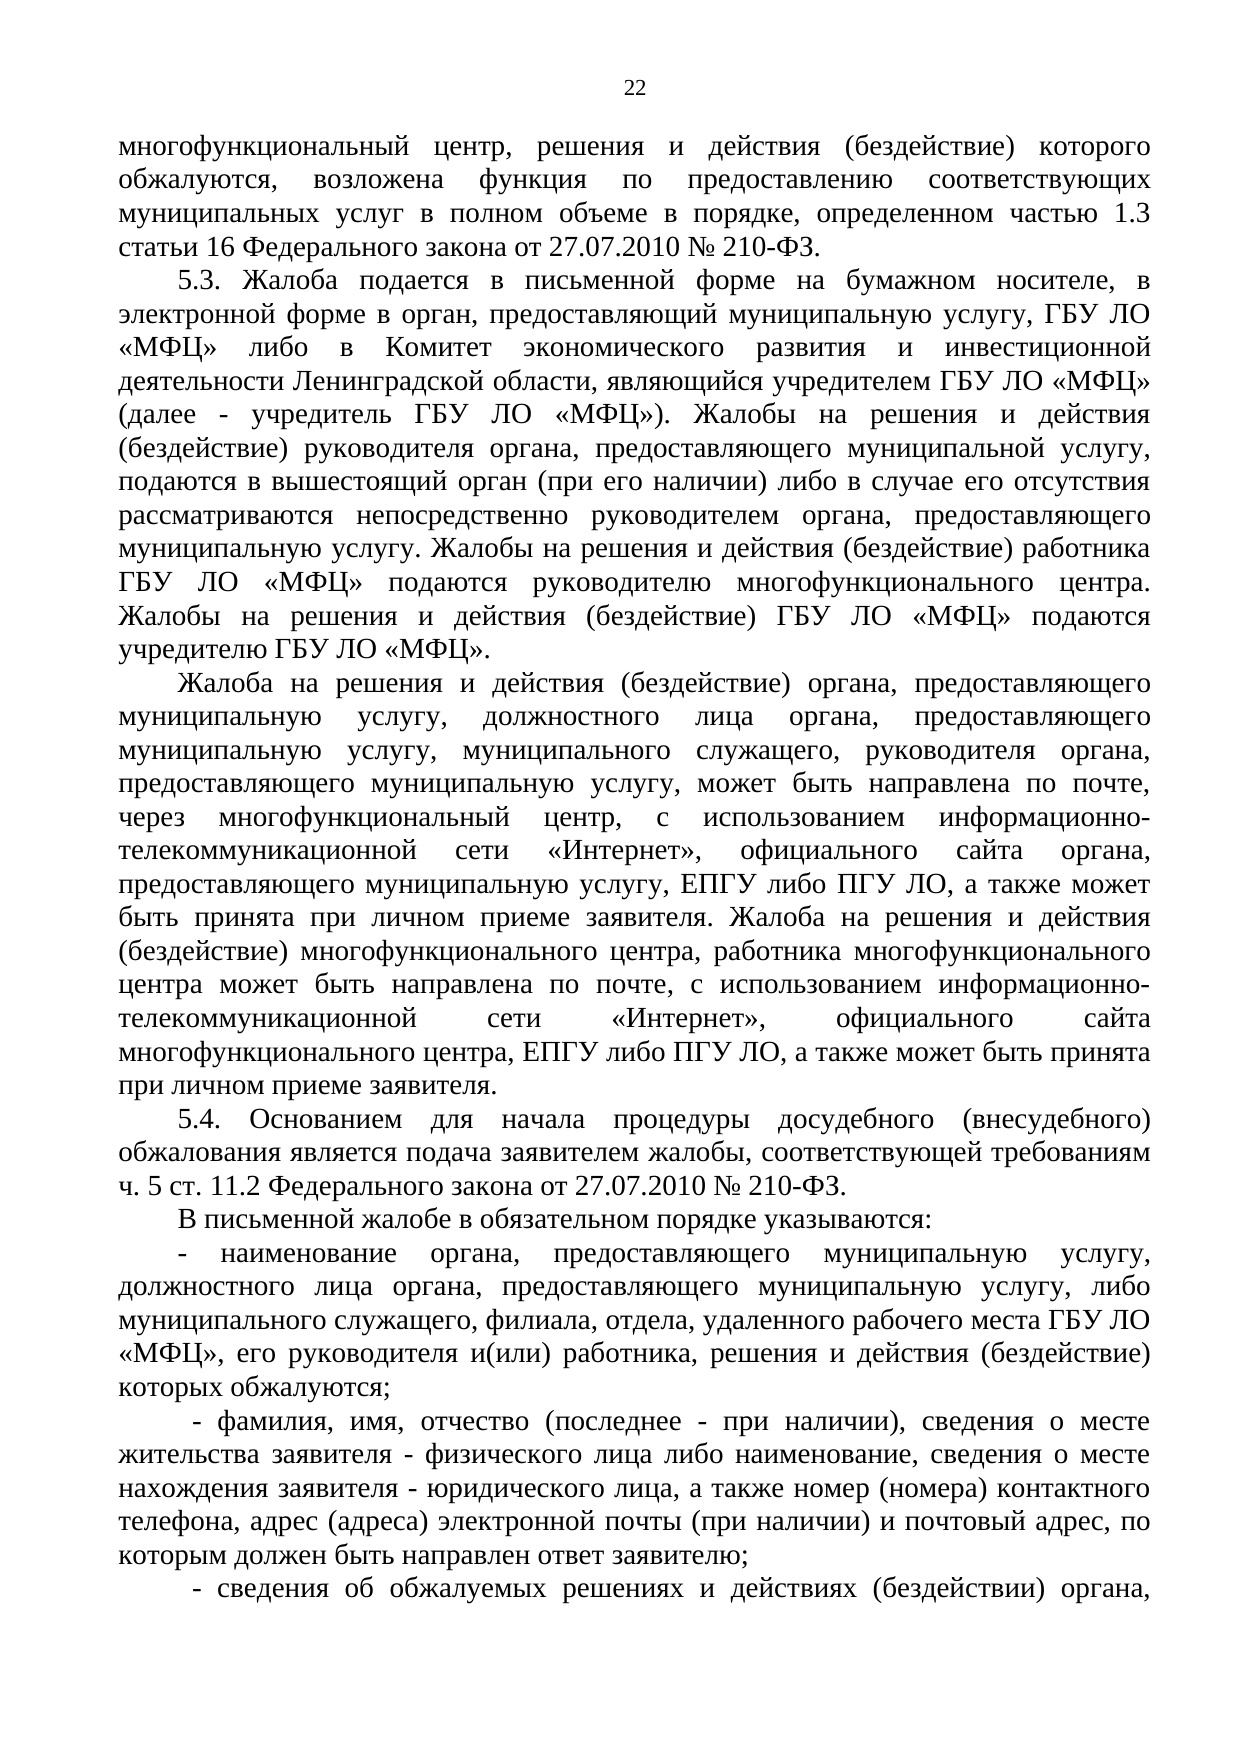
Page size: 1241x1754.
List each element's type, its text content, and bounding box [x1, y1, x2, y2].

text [118, 1570, 1152, 1604]
text 5.3. Жалоба подается в письменной форме на бумажном носителе, в электронной форме в орган, предоставляющий муниципальную услугу, ГБУ ЛО «МФЦ» либо в Комитет экономического развития и инвестиционной деятельности Ленинградской области, являющийся учредителем ГБУ ЛО «МФЦ» (далее - учредитель ГБУ ЛО «МФЦ»). Жалобы на решения и действия (бездействие) руководителя органа, предоставляющего муниципальной услугу, подаются в вышестоящий орган (при его наличии) либо в случае его отсутствия рассматриваются непосредственно руководителем органа, предоставляющего муниципальную услугу. Жалобы на решения и действия (бездействие) работника ГБУ ЛО «МФЦ» подаются руководителю многофункционального центра. Жалобы на решения и действия (бездействие) ГБУ ЛО «МФЦ» подаются учредителю ГБУ ЛО «МФЦ». [118, 262, 1152, 665]
text - фамилия, имя, отчество (последнее - при наличии), сведения о месте жительства заявителя - физического лица либо наименование, сведения о месте нахождения заявителя - юридического лица, а также номер (номера) контактного телефона, адрес (адреса) электронной почты (при наличии) и почтовый адрес, по которым должен быть направлен ответ заявителю; [118, 1403, 1152, 1570]
text В письменной жалобе в обязательном порядке указываются: [118, 1201, 1152, 1235]
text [118, 128, 1152, 262]
text 5.4. Основанием для начала процедуры досудебного (внесудебного) обжалования является подача заявителем жалобы, соответствующей требованиям ч. 5 ст. 11.2 Федерального закона от 27.07.2010 № 210-ФЗ. [118, 1101, 1152, 1201]
text Жалоба на решения и действия (бездействие) органа, предоставляющего муниципальную услугу, должностного лица органа, предоставляющего муниципальную услугу, муниципального служащего, руководителя органа, предоставляющего муниципальную услугу, может быть направлена по почте, через многофункциональный центр, с использованием информационно-телекоммуникационной сети «Интернет», официального сайта органа, предоставляющего муниципальную услугу, ЕПГУ либо ПГУ ЛО, а также может быть принята при личном приеме заявителя. Жалоба на решения и действия (бездействие) многофункционального центра, работника многофункционального центра может быть направлена по почте, с использованием информационно-телекоммуникационной сети «Интернет», официального сайта многофункционального центра, ЕПГУ либо ПГУ ЛО, а также может быть принята при личном приеме заявителя. [118, 665, 1152, 1101]
text - наименование органа, предоставляющего муниципальную услугу, должностного лица органа, предоставляющего муниципальную услугу, либо муниципального служащего, филиала, отдела, удаленного рабочего места ГБУ ЛО «МФЦ», его руководителя и(или) работника, решения и действия (бездействие) которых обжалуются; [118, 1235, 1152, 1403]
